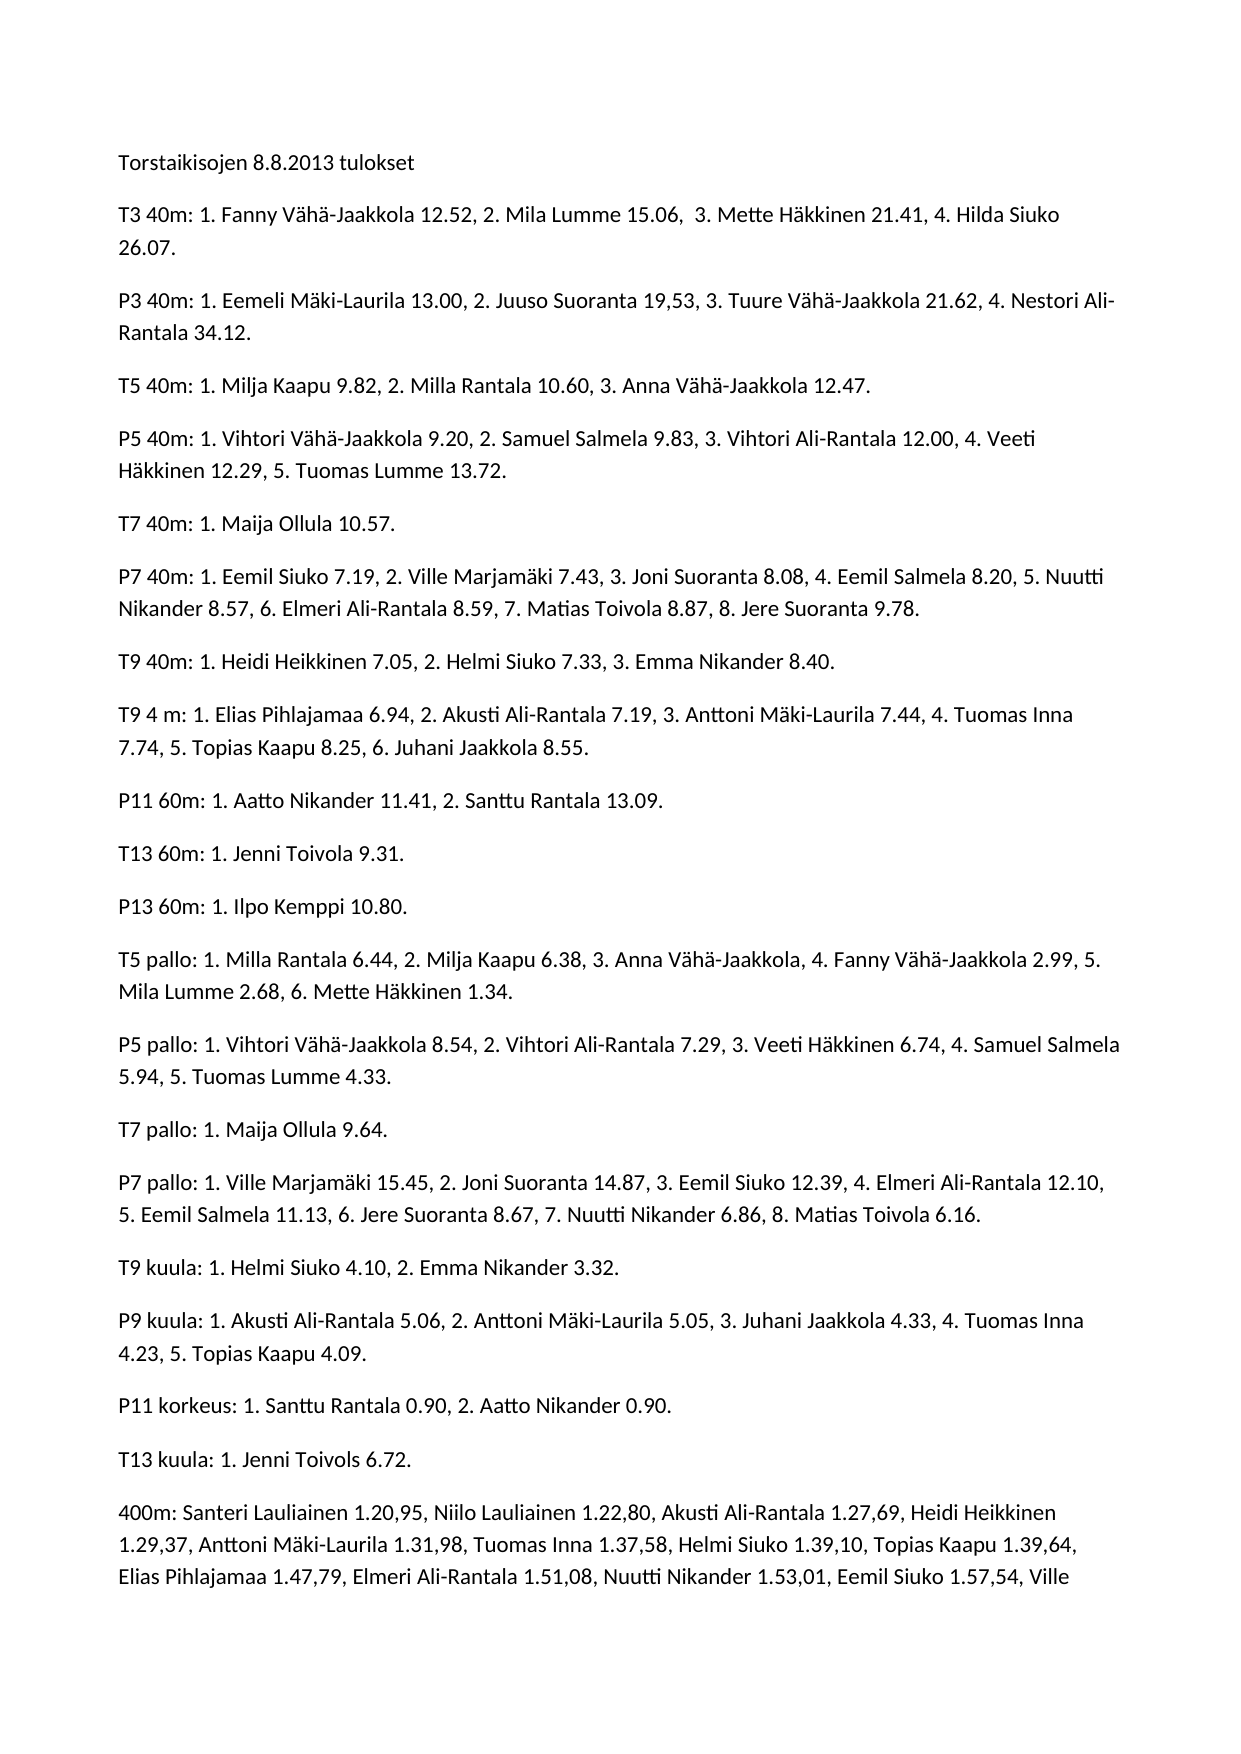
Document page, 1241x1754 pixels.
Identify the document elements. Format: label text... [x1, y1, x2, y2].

text T7 pallo: 1. Maija Ollula 9.64. [118, 1115, 1122, 1143]
text T13 kuula: 1. Jenni Toivols 6.72. [118, 1445, 1122, 1473]
text P3 40m: 1. Eemeli Mäki-Laurila 13.00, 2. Juuso Suoranta 19,53, 3. Tuure Vähä-Jaakkola 21.62, 4. Nestori Ali-Rantala 34.12. [118, 286, 1122, 346]
text T5 40m: 1. Milja Kaapu 9.82, 2. Milla Rantala 10.60, 3. Anna Vähä-Jaakkola 12.47. [118, 371, 1122, 399]
text P7 pallo: 1. Ville Marjamäki 15.45, 2. Joni Suoranta 14.87, 3. Eemil Siuko 12.39, 4. Elmeri Ali-Rantala 12.10, 5. Eemil Salmela 11.13, 6. Jere Suoranta 8.67, 7. Nuutti Nikander 6.86, 8. Matias Toivola 6.16. [118, 1168, 1122, 1228]
text P5 pallo: 1. Vihtori Vähä-Jaakkola 8.54, 2. Vihtori Ali-Rantala 7.29, 3. Veeti Häkkinen 6.74, 4. Samuel Salmela 5.94, 5. Tuomas Lumme 4.33. [118, 1030, 1122, 1090]
text P13 60m: 1. Ilpo Kemppi 10.80. [118, 892, 1122, 920]
text P11 korkeus: 1. Santtu Rantala 0.90, 2. Aatto Nikander 0.90. [118, 1392, 1122, 1420]
text T9 40m: 1. Heidi Heikkinen 7.05, 2. Helmi Siuko 7.33, 3. Emma Nikander 8.40. [118, 647, 1122, 676]
text P9 kuula: 1. Akusti Ali-Rantala 5.06, 2. Anttoni Mäki-Laurila 5.05, 3. Juhani Jaakkola 4.33, 4. Tuomas Inna 4.23, 5. Topias Kaapu 4.09. [118, 1306, 1122, 1367]
text T9 kuula: 1. Helmi Siuko 4.10, 2. Emma Nikander 3.32. [118, 1253, 1122, 1281]
text T7 40m: 1. Maija Ollula 10.57. [118, 509, 1122, 537]
text T3 40m: 1. Fanny Vähä-Jaakkola 12.52, 2. Mila Lumme 15.06, 3. Mette Häkkinen 21.41, 4. Hilda Siuko 26.07. [118, 201, 1122, 261]
text T13 60m: 1. Jenni Toivola 9.31. [118, 839, 1122, 867]
text T9 4 m: 1. Elias Pihlajamaa 6.94, 2. Akusti Ali-Rantala 7.19, 3. Anttoni Mäki-Laurila 7.44, 4. Tuomas Inna 7.74, 5. Topias Kaapu 8.25, 6. Juhani Jaakkola 8.55. [118, 701, 1122, 761]
text T5 pallo: 1. Milla Rantala 6.44, 2. Milja Kaapu 6.38, 3. Anna Vähä-Jaakkola, 4. Fanny Vähä-Jaakkola 2.99, 5. Mila Lumme 2.68, 6. Mette Häkkinen 1.34. [118, 945, 1122, 1005]
text P11 60m: 1. Aatto Nikander 11.41, 2. Santtu Rantala 13.09. [118, 786, 1122, 814]
text P5 40m: 1. Vihtori Vähä-Jaakkola 9.20, 2. Samuel Salmela 9.83, 3. Vihtori Ali-Rantala 12.00, 4. Veeti Häkkinen 12.29, 5. Tuomas Lumme 13.72. [118, 424, 1122, 484]
text P7 40m: 1. Eemil Siuko 7.19, 2. Ville Marjamäki 7.43, 3. Joni Suoranta 8.08, 4. Eemil Salmela 8.20, 5. Nuutti Nikander 8.57, 6. Elmeri Ali-Rantala 8.59, 7. Matias Toivola 8.87, 8. Jere Suoranta 9.78. [118, 562, 1122, 622]
text Torstaikisojen 8.8.2013 tulokset [118, 148, 1122, 176]
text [118, 1498, 1122, 1590]
